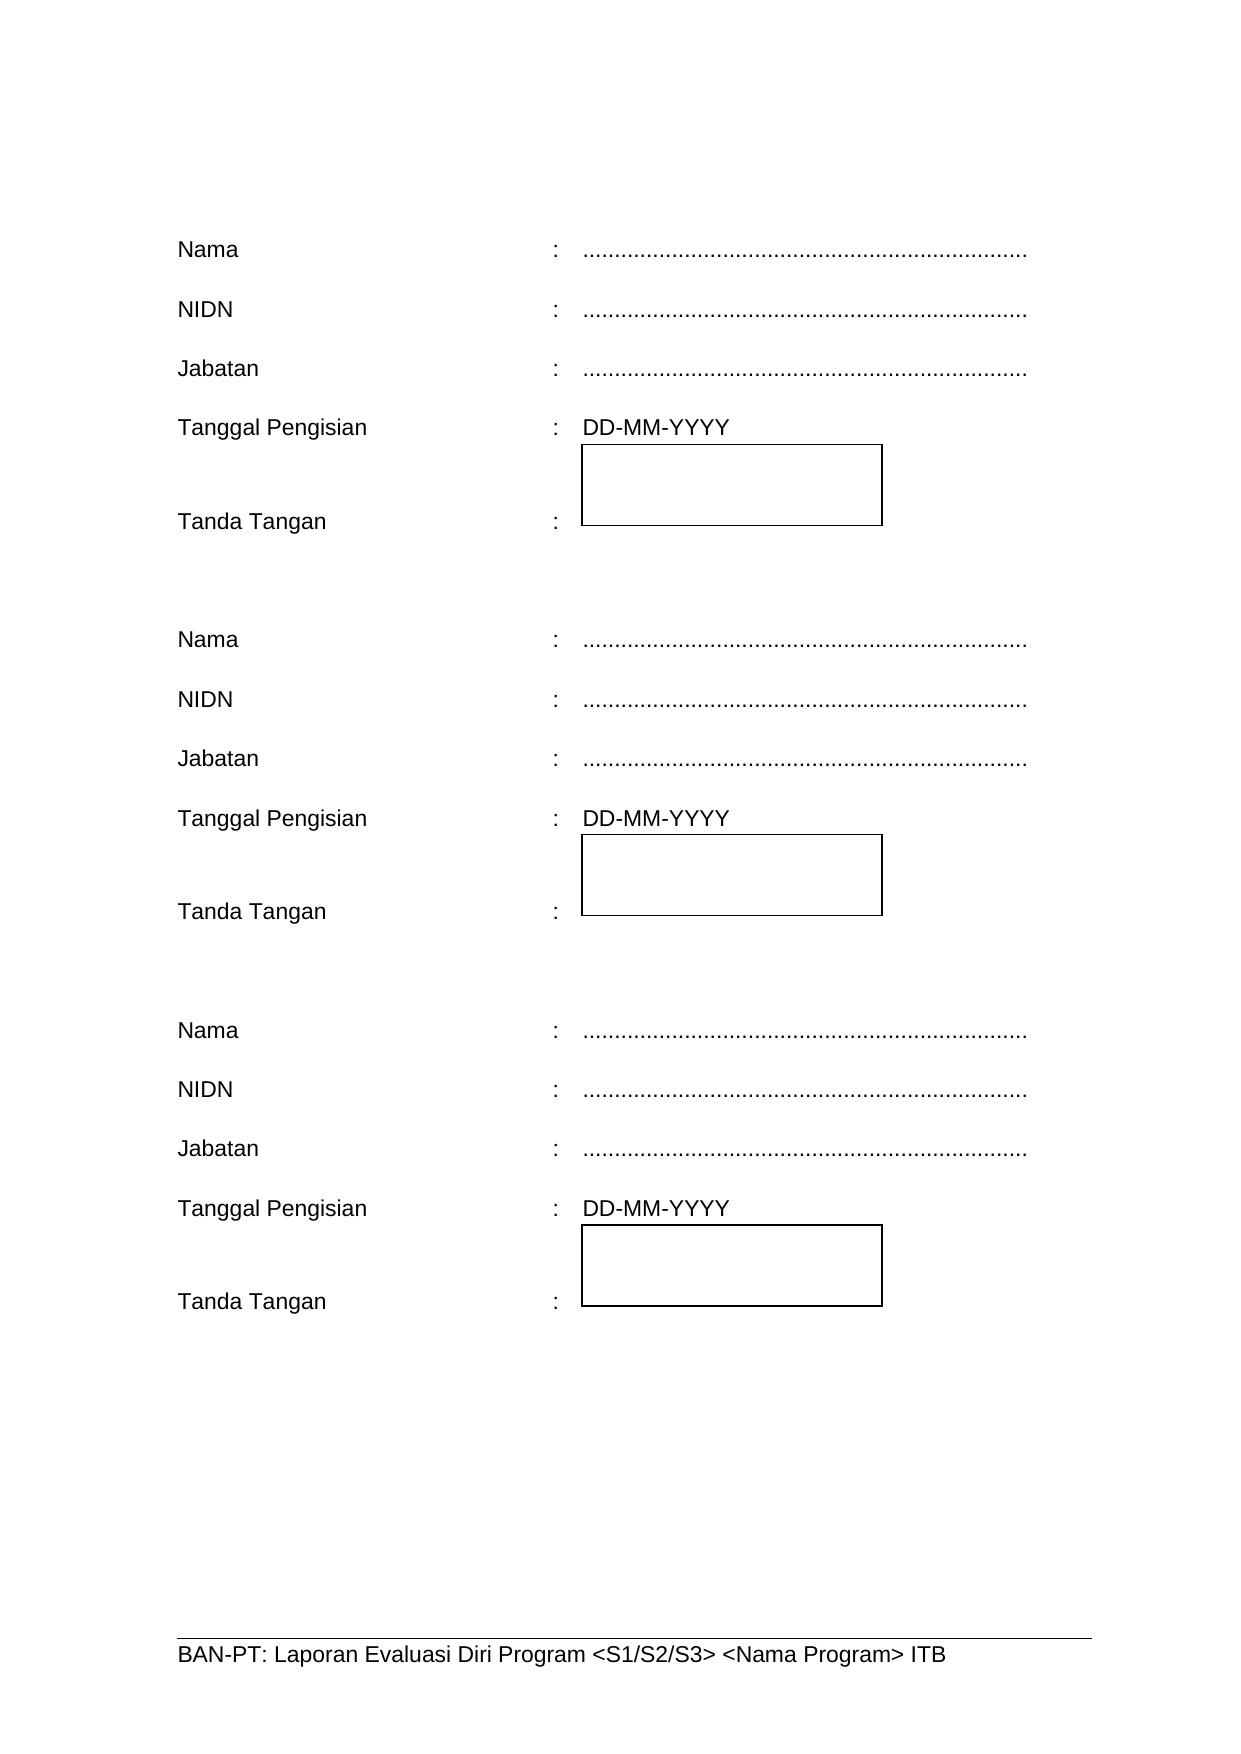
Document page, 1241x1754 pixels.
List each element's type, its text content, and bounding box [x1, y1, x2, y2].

text NIDN : ...................................................................... [177, 296, 1092, 322]
text Jabatan : ...................................................................... [177, 355, 1092, 381]
text Tanda Tangan : [177, 835, 1092, 924]
text Nama : ...................................................................... [177, 236, 1092, 263]
text Nama : ...................................................................... [177, 626, 1092, 653]
text Jabatan : ...................................................................... [177, 745, 1092, 772]
text Nama : ...................................................................... [177, 1017, 1092, 1043]
text Tanda Tangan : [177, 444, 1092, 534]
text Tanggal Pengisian : DD-MM-YYYY [177, 804, 1092, 831]
text Tanda Tangan : [177, 1225, 1092, 1314]
text Tanggal Pengisian : DD-MM-YYYY [177, 1195, 1092, 1221]
text NIDN : ...................................................................... [177, 1076, 1092, 1102]
text Tanggal Pengisian : DD-MM-YYYY [177, 414, 1092, 441]
text Jabatan : ...................................................................... [177, 1135, 1092, 1162]
text NIDN : ...................................................................... [177, 686, 1092, 712]
